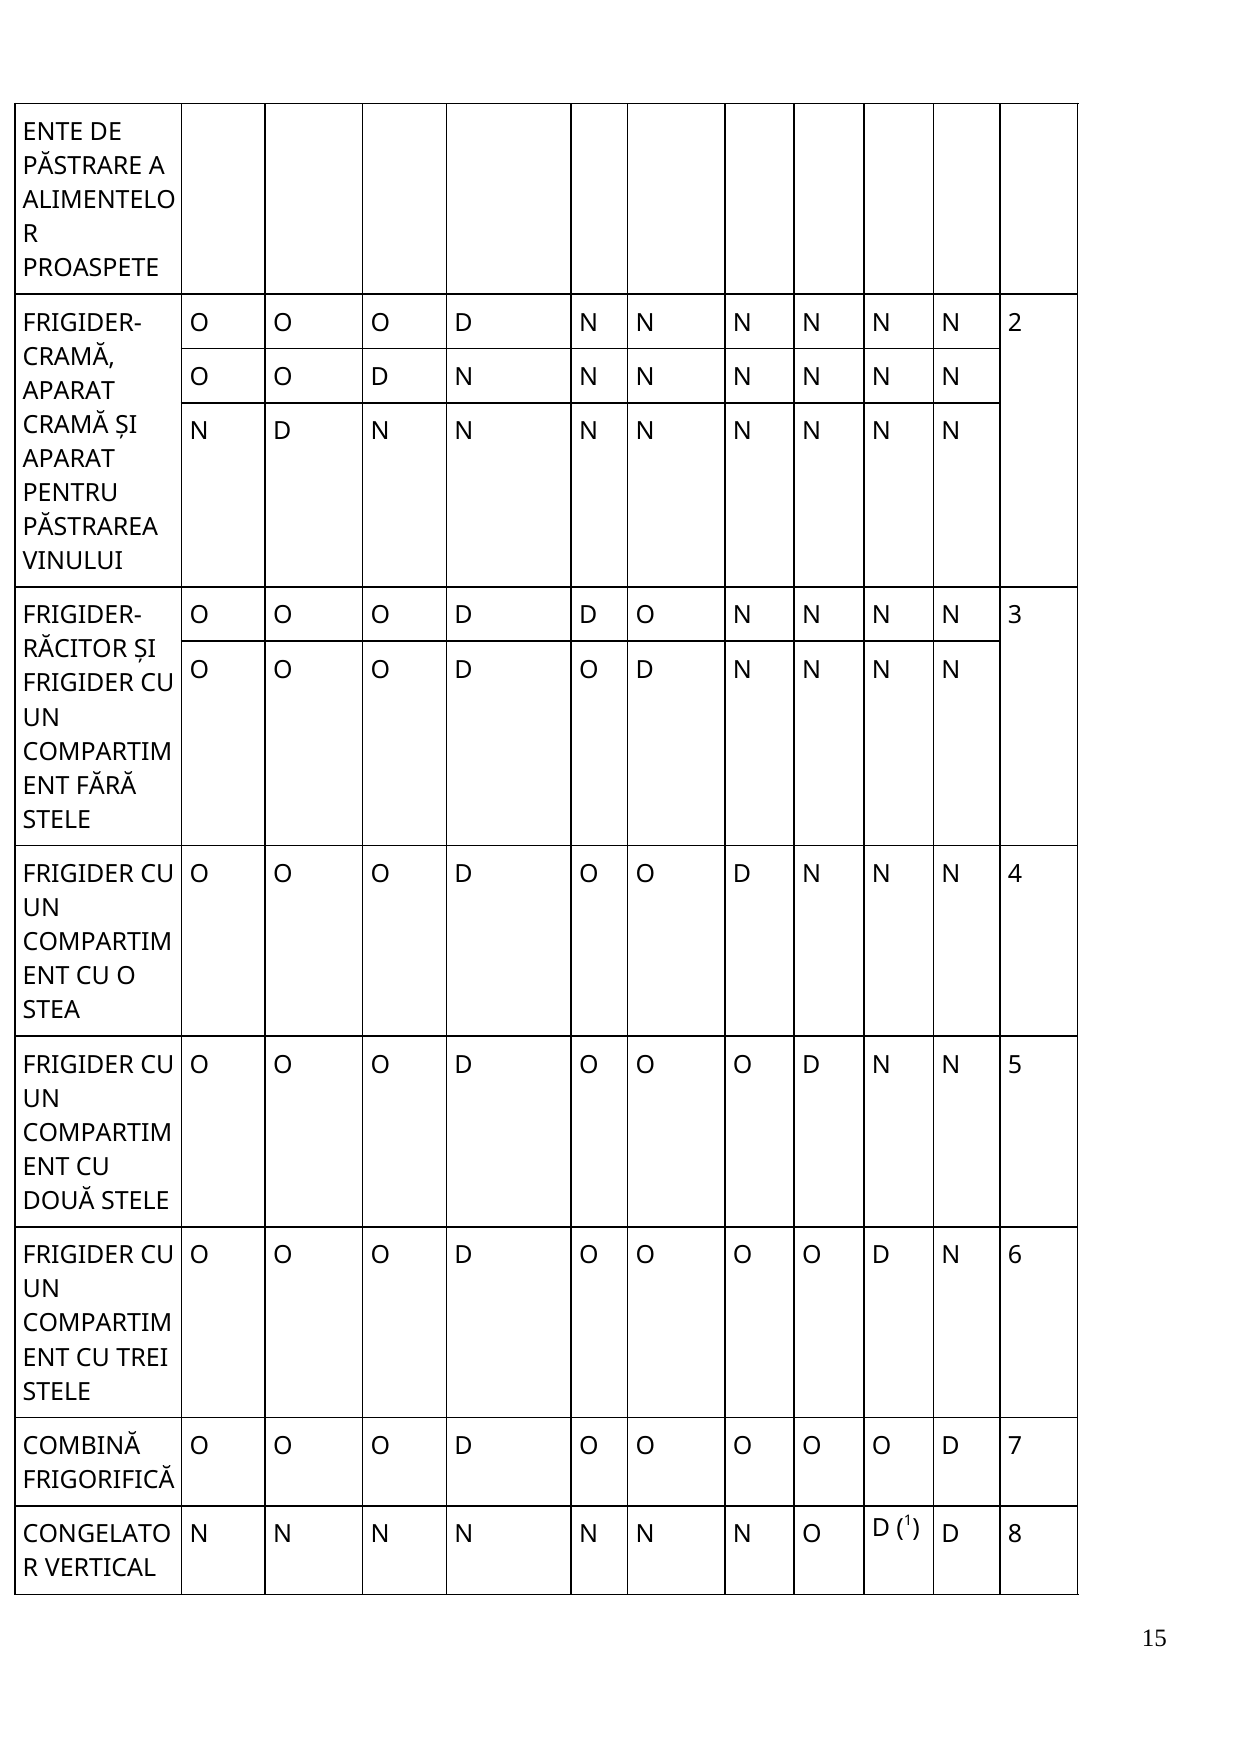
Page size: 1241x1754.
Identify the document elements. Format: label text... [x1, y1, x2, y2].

table_cell N [572, 349, 627, 402]
table_cell 1 [1001, 104, 1077, 293]
table_cell D [447, 1037, 570, 1226]
table_cell N [865, 104, 933, 293]
table_cell D [726, 846, 793, 1035]
table_cell D [447, 1228, 570, 1417]
table_cell N [628, 104, 724, 293]
table_cell N [726, 404, 793, 586]
table_cell O [182, 846, 264, 1035]
table_cell O [266, 295, 362, 348]
table_cell D [628, 642, 724, 845]
table_cell N [447, 1507, 570, 1593]
table_cell D [934, 1507, 999, 1593]
table_cell N [795, 295, 863, 348]
table_cell N [795, 846, 863, 1035]
table_cell N [363, 104, 446, 293]
table_cell N [865, 846, 933, 1035]
table_cell N [934, 104, 999, 293]
table_cell N [182, 1507, 264, 1593]
table_cell O [266, 642, 362, 845]
table_cell N [865, 1037, 933, 1226]
table_cell O [726, 1228, 793, 1417]
table_cell N [447, 349, 570, 402]
table_cell D [447, 295, 570, 348]
table_cell O [865, 1418, 933, 1505]
table_cell O [572, 1037, 627, 1226]
table_cell O [182, 1037, 264, 1226]
table_cell 6 [1001, 1228, 1077, 1417]
table_cell D [447, 846, 570, 1035]
table_cell O [266, 349, 362, 402]
table_cell FRIGIDER-CRAMĂ, APARAT CRAMĂ ȘI APARAT PENTRU PĂSTRAREA VINULUI [16, 295, 181, 586]
table_cell COMBINĂ FRIGORIFICĂ [16, 1418, 181, 1505]
table_cell O [726, 1418, 793, 1505]
table_cell N [934, 1228, 999, 1417]
table_cell O [572, 1228, 627, 1417]
table_cell 2 [1001, 295, 1077, 586]
table_cell O [182, 1228, 264, 1417]
table_cell N [795, 588, 863, 640]
table_cell N [865, 295, 933, 348]
table_cell N [726, 104, 793, 293]
table_cell N [572, 295, 627, 348]
table_cell O [628, 1037, 724, 1226]
table_cell FRIGIDER CU UN COMPARTIMENT CU O STEA [16, 846, 181, 1035]
table_cell O [266, 846, 362, 1035]
table_cell N [795, 104, 863, 293]
table_cell D [447, 104, 570, 293]
table_cell O [726, 1037, 793, 1226]
table_cell N [726, 295, 793, 348]
table_cell O [363, 642, 446, 845]
table_cell O [363, 1228, 446, 1417]
table_cell O [628, 1228, 724, 1417]
table_cell 8 [1001, 1507, 1077, 1593]
table_cell N [572, 404, 627, 586]
table_cell O [182, 295, 264, 348]
table_cell D [865, 1228, 933, 1417]
table_cell O [363, 295, 446, 348]
table_cell O [795, 1228, 863, 1417]
table_cell O [266, 1418, 362, 1505]
table_cell O [628, 846, 724, 1035]
table_cell N [572, 104, 627, 293]
table_cell N [865, 642, 933, 845]
table_cell N [628, 295, 724, 348]
table_cell 4 [1001, 846, 1077, 1035]
table_cell N [934, 642, 999, 845]
table_cell D [934, 1418, 999, 1505]
table_cell O [363, 1418, 446, 1505]
table_cell N [795, 642, 863, 845]
table_cell D [363, 349, 446, 402]
table_cell N [934, 349, 999, 402]
table_cell O [266, 1037, 362, 1226]
table_cell O [182, 588, 264, 640]
table_cell O [795, 1507, 863, 1593]
table_cell 3 [1001, 588, 1077, 845]
table_cell N [182, 404, 264, 586]
table_cell N [795, 404, 863, 586]
table_cell FRIGIDER CU UN COMPARTIMENT CU DOUĂ STELE [16, 1037, 181, 1226]
table_cell O [182, 349, 264, 402]
table_cell O [266, 588, 362, 640]
table_cell D [572, 588, 627, 640]
table_cell N [726, 588, 793, 640]
table_cell N [266, 1507, 362, 1593]
table_cell D [795, 1037, 863, 1226]
table_cell O [628, 588, 724, 640]
table_cell N [934, 846, 999, 1035]
table_cell O [572, 1418, 627, 1505]
table_cell N [865, 349, 933, 402]
table_cell N [628, 349, 724, 402]
table_cell N [934, 588, 999, 640]
table_cell D [447, 588, 570, 640]
table_cell N [182, 104, 264, 293]
table_cell N [934, 1037, 999, 1226]
table_cell N [726, 642, 793, 845]
table_cell N [363, 1507, 446, 1593]
table_cell N [795, 349, 863, 402]
table_cell D [266, 404, 362, 586]
table_cell N [726, 1507, 793, 1593]
table_cell O [572, 846, 627, 1035]
table_cell N [447, 404, 570, 586]
table_cell N [865, 588, 933, 640]
table_cell O [363, 1037, 446, 1226]
table_cell O [363, 588, 446, 640]
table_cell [16, 104, 181, 293]
table_cell O [363, 846, 446, 1035]
table_cell O [795, 1418, 863, 1505]
table_cell N [363, 404, 446, 586]
table_cell O [182, 1418, 264, 1505]
table_cell D [447, 1418, 570, 1505]
table_cell 5 [1001, 1037, 1077, 1226]
table_cell N [726, 349, 793, 402]
table_cell N [628, 404, 724, 586]
table_cell 7 [1001, 1418, 1077, 1505]
table_cell D (1) [865, 1507, 933, 1593]
table_cell CONGELATOR VERTICAL [16, 1507, 181, 1593]
table_cell FRIGIDER-RĂCITOR ȘI FRIGIDER CU UN COMPARTIMENT FĂRĂ STELE [16, 588, 181, 845]
table_cell N [572, 1507, 627, 1593]
table_cell O [182, 642, 264, 845]
table_cell O [572, 642, 627, 845]
table_cell O [266, 1228, 362, 1417]
table_cell N [628, 1507, 724, 1593]
table_cell N [934, 404, 999, 586]
table_cell O [628, 1418, 724, 1505]
table_cell D [447, 642, 570, 845]
table_cell N [934, 295, 999, 348]
table_cell N [865, 404, 933, 586]
table_cell FRIGIDER CU UN COMPARTIMENT CU TREI STELE [16, 1228, 181, 1417]
table_cell N [266, 104, 362, 293]
